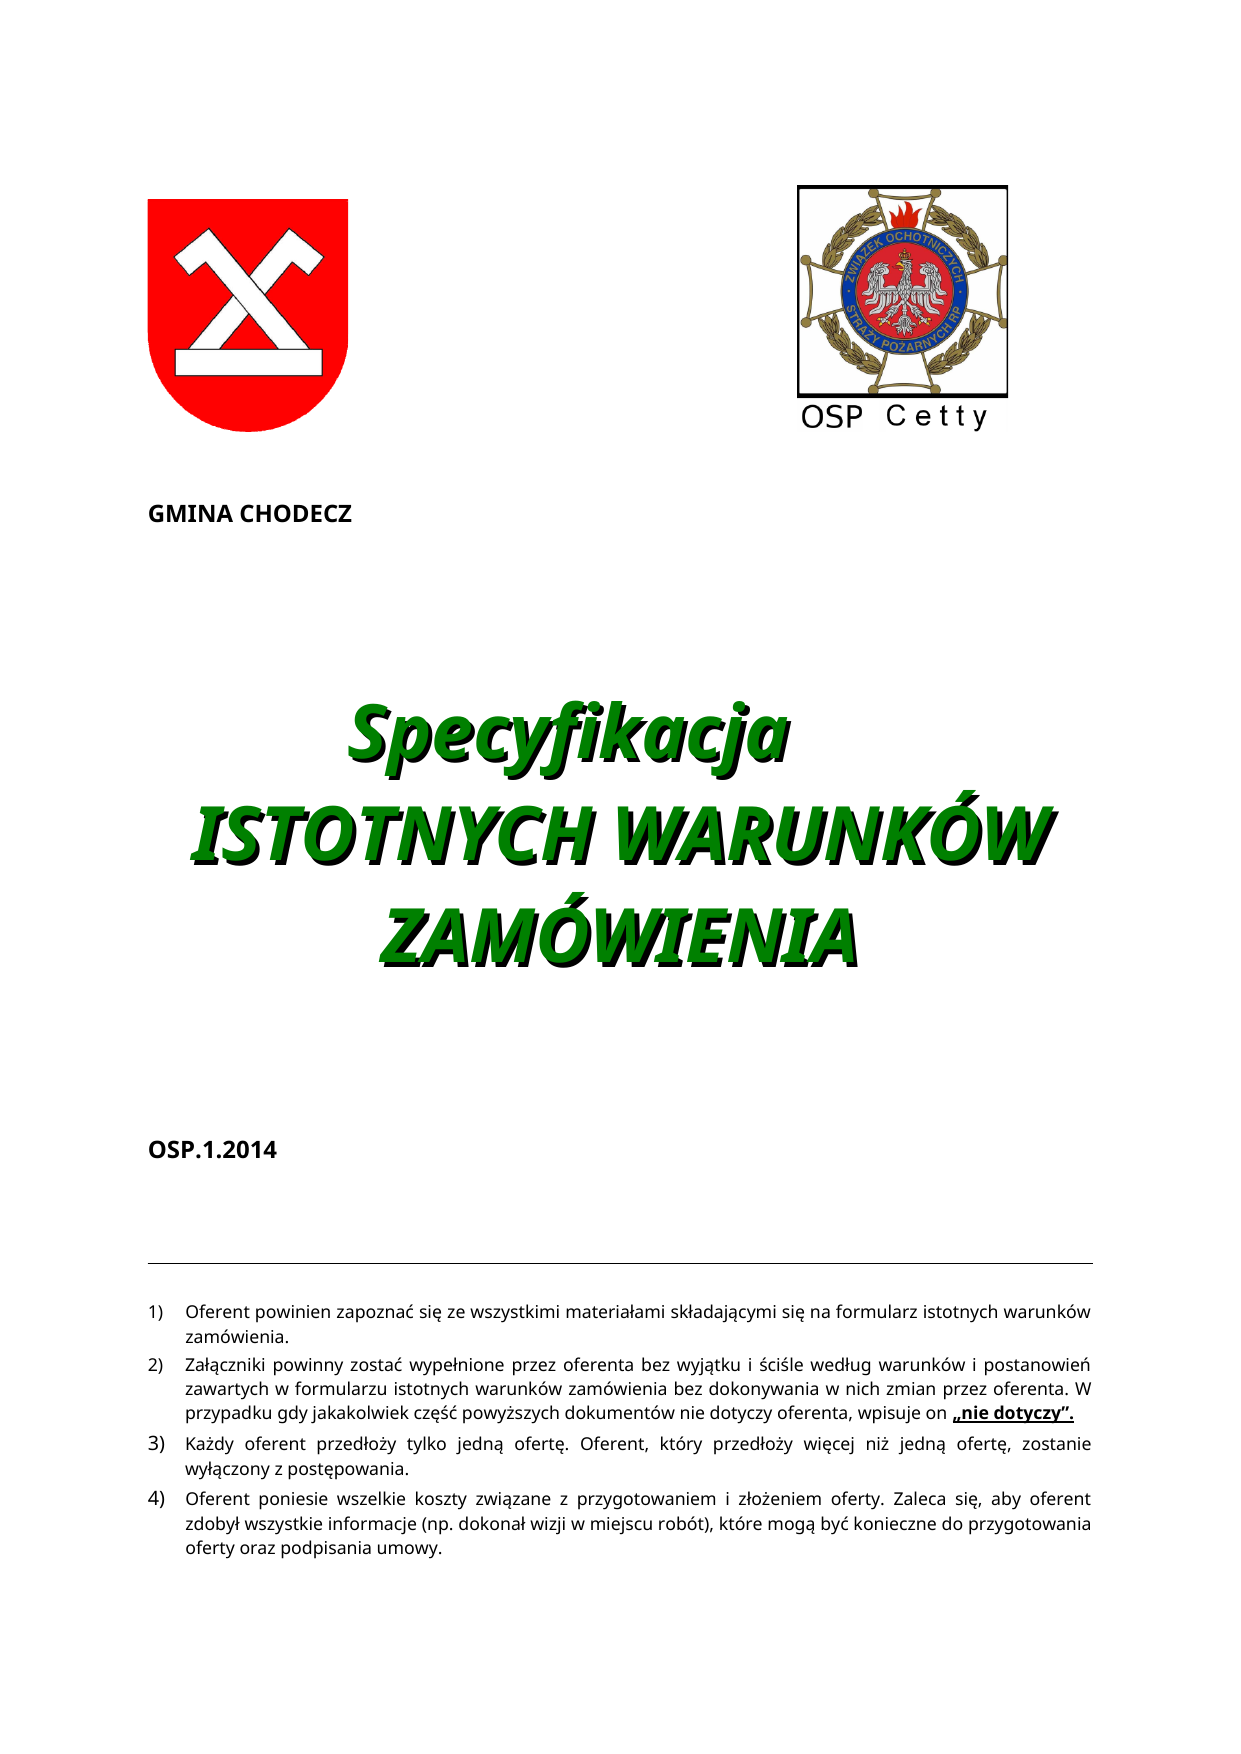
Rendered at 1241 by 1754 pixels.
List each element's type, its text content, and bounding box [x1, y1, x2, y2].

list Załączniki powinny zostać wypełnione przez oferenta bez wyjątku i ściśle według warunków i postanowień zawartych w formularzu istotnych warunków zamówienia bez dokonywania w nich zmian przez oferenta. W przypadku gdy jakakolwiek część powyższych dokumentów nie dotyczy oferenta, wpisuje on „nie dotyczy”. [148, 1352, 1093, 1425]
subtitle ISTOTNYCH WARUNKÓW ZAMÓWIENIA [148, 781, 1093, 985]
picture [147, 199, 349, 432]
picture [797, 185, 1009, 432]
text GMINA CHODECZ [148, 497, 1093, 529]
text OSP.1.2014 [148, 1133, 1093, 1166]
list Oferent powinien zapoznać się ze wszystkimi materiałami składającymi się na formularz istotnych warunków zamówienia. [148, 1300, 1093, 1348]
list Każdy oferent przedłoży tylko jedną ofertę. Oferent, który przedłoży więcej niż jedną ofertę, zostanie wyłączony z postępowania. [148, 1429, 1093, 1480]
subtitle Specyfikacja [148, 678, 1093, 781]
list Oferent poniesie wszelkie koszty związane z przygotowaniem i złożeniem oferty. Zaleca się, aby oferent zdobył wszystkie informacje (np. dokonał wizji w miejscu robót), które mogą być konieczne do przygotowania oferty oraz podpisania umowy. [148, 1484, 1093, 1560]
